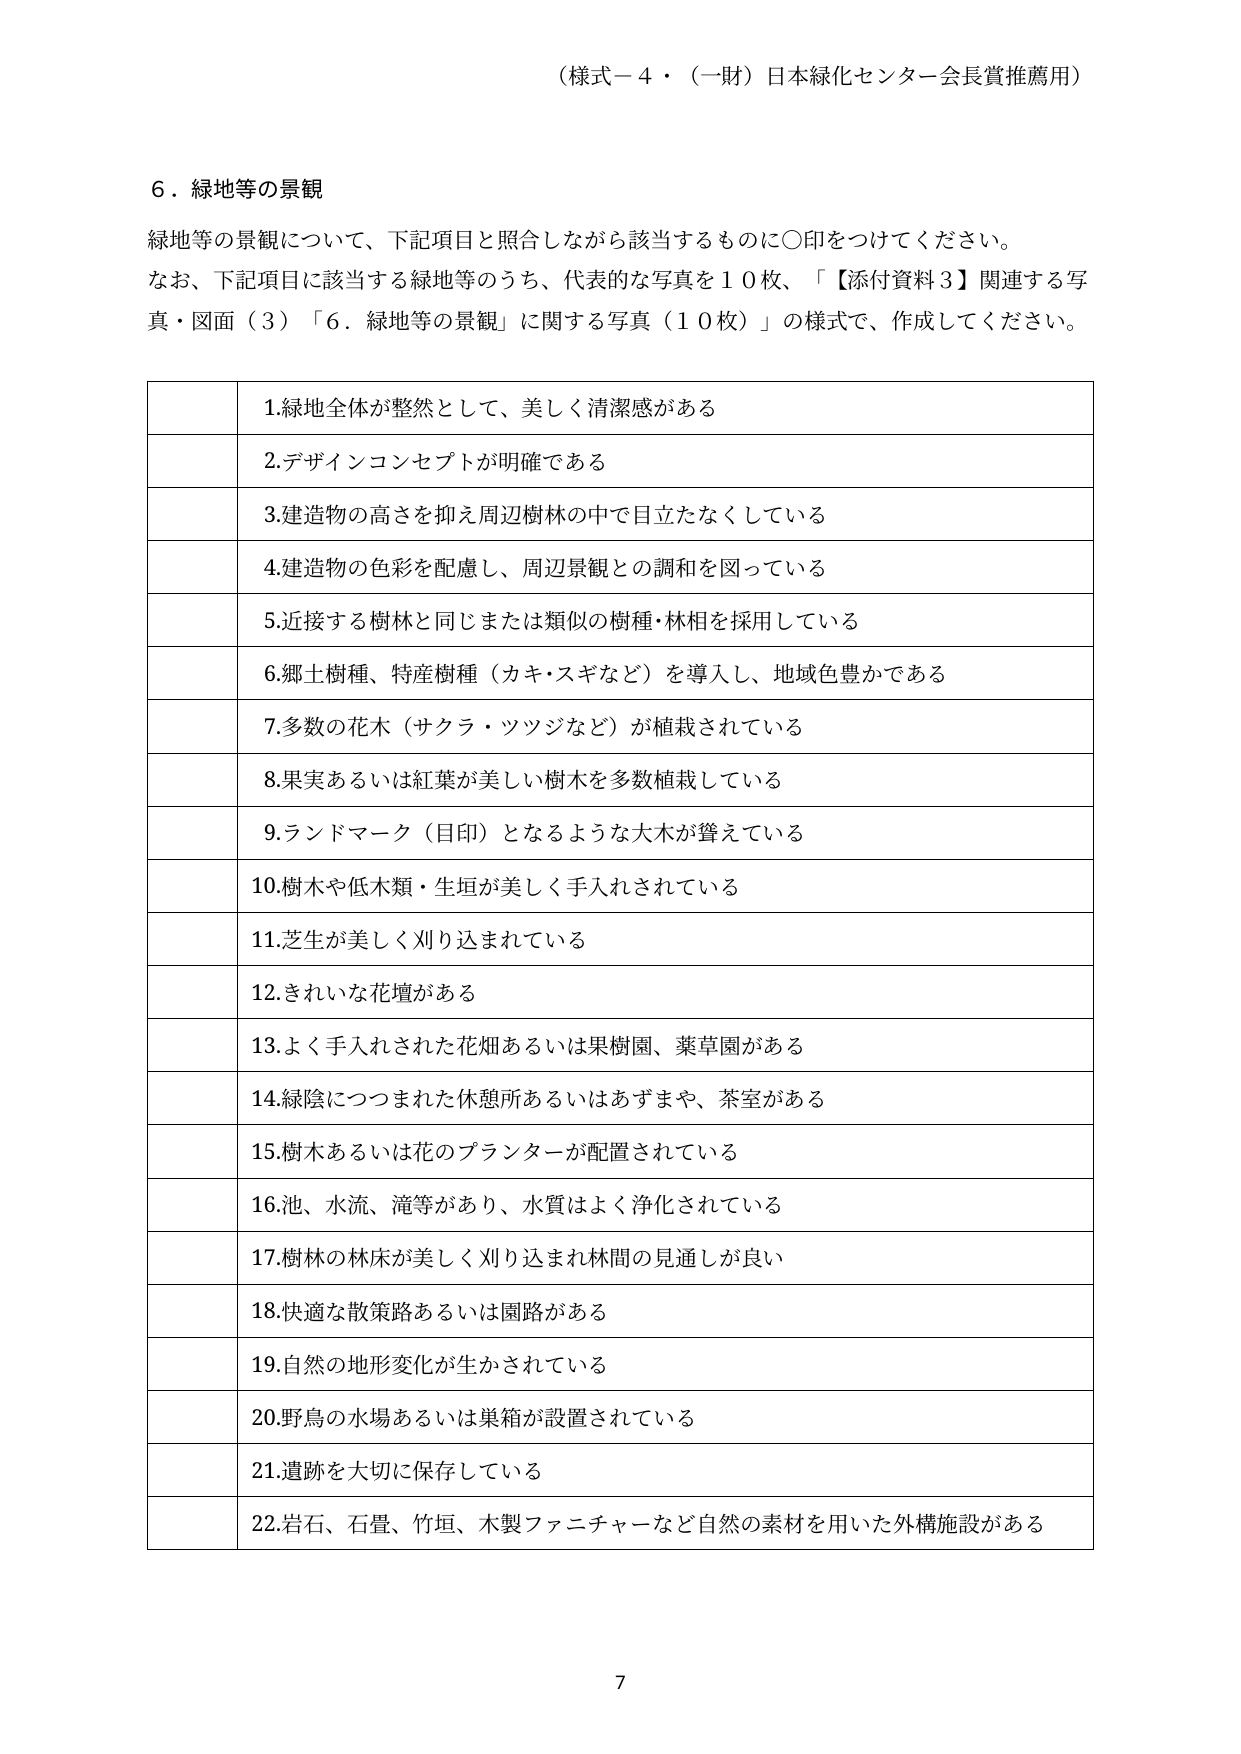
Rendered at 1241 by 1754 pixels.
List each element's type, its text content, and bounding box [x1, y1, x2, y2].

table_cell 岩石、石畳、竹垣、木製ファニチャーなど自然の素材を用いた外構施設がある [281, 1497, 1093, 1549]
table_cell [148, 435, 237, 487]
text なお、下記項目に該当する緑地等のうち、代表的な写真を１０枚、「【添付資料３】関連する写真・図面（３）「６．緑地等の景観」に関する写真（１０枚）」の様式で、作成してください。 [148, 259, 1092, 340]
table_cell [148, 966, 237, 1018]
table_cell 果実あるいは紅葉が美しい樹木を多数植栽している [281, 754, 1093, 806]
table_cell 快適な散策路あるいは園路がある [281, 1285, 1093, 1337]
table_cell 建造物の高さを抑え周辺樹林の中で目立たなくしている [281, 488, 1093, 540]
table_cell [148, 1125, 237, 1177]
table_cell [148, 913, 237, 965]
table_cell 18. [238, 1285, 281, 1337]
table_cell [148, 1232, 237, 1284]
table_cell [148, 647, 237, 699]
table_cell [148, 1285, 237, 1337]
table_cell 21. [238, 1444, 281, 1496]
table_cell [148, 807, 237, 859]
table_cell 17. [238, 1232, 281, 1284]
table_cell きれいな花壇がある [281, 966, 1093, 1018]
table_header 1. [238, 382, 281, 434]
text 緑地等の景観について、下記項目と照合しながら該当するものに○印をつけてください。 [148, 218, 1092, 259]
table_cell [148, 1444, 237, 1496]
table_header [148, 382, 237, 434]
table_cell [148, 541, 237, 593]
table_cell 5. [238, 594, 281, 646]
table_cell 15. [238, 1125, 281, 1177]
table_cell 8. [238, 754, 281, 806]
table_cell [148, 754, 237, 806]
table_cell [148, 860, 237, 912]
table_cell [148, 1497, 237, 1549]
table_cell 郷土樹種、特産樹種（カキ･スギなど）を導入し、地域色豊かである [281, 647, 1093, 699]
table_cell [148, 1391, 237, 1443]
table_cell 緑陰につつまれた休憩所あるいはあずまや、茶室がある [281, 1072, 1093, 1124]
table_cell 14. [238, 1072, 281, 1124]
table_cell 13. [238, 1019, 281, 1071]
table_cell デザインコンセプトが明確である [281, 435, 1093, 487]
table_cell ランドマーク（目印）となるような大木が聳えている [281, 807, 1093, 859]
table_cell 遺跡を大切に保存している [281, 1444, 1093, 1496]
table_cell 7. [238, 700, 281, 752]
table_cell 樹木や低木類・生垣が美しく手入れされている [281, 860, 1093, 912]
table_cell 20. [238, 1391, 281, 1443]
table_cell 6. [238, 647, 281, 699]
table_cell [148, 488, 237, 540]
table_cell 樹木あるいは花のプランターが配置されている [281, 1125, 1093, 1177]
table_cell 自然の地形変化が生かされている [281, 1338, 1093, 1390]
table_cell 11. [238, 913, 281, 965]
table_header 緑地全体が整然として、美しく清潔感がある [281, 382, 1093, 434]
table_cell よく手入れされた花畑あるいは果樹園、薬草園がある [281, 1019, 1093, 1071]
table_cell 多数の花木（サクラ・ツツジなど）が植栽されている [281, 700, 1093, 752]
table_cell 建造物の色彩を配慮し、周辺景観との調和を図っている [281, 541, 1093, 593]
table_cell 樹林の林床が美しく刈り込まれ林間の見通しが良い [281, 1232, 1093, 1284]
table_cell [148, 1179, 237, 1231]
table_cell 9. [238, 807, 281, 859]
table_cell 12. [238, 966, 281, 1018]
table_cell [148, 700, 237, 752]
table_cell [148, 1072, 237, 1124]
table_cell [148, 1338, 237, 1390]
table_cell 19. [238, 1338, 281, 1390]
table_cell [148, 594, 237, 646]
table_cell 池、水流、滝等があり、水質はよく浄化されている [281, 1179, 1093, 1231]
text ６．緑地等の景観 [148, 168, 1092, 208]
table_cell 10. [238, 860, 281, 912]
table_cell 4. [238, 541, 281, 593]
table_cell 近接する樹林と同じまたは類似の樹種･林相を採用している [281, 594, 1093, 646]
table_cell 2. [238, 435, 281, 487]
table_cell 16. [238, 1179, 281, 1231]
table_cell 芝生が美しく刈り込まれている [281, 913, 1093, 965]
table_cell [148, 1019, 237, 1071]
table_cell 3. [238, 488, 281, 540]
table_cell 野鳥の水場あるいは巣箱が設置されている [281, 1391, 1093, 1443]
table_cell 22. [238, 1497, 281, 1549]
